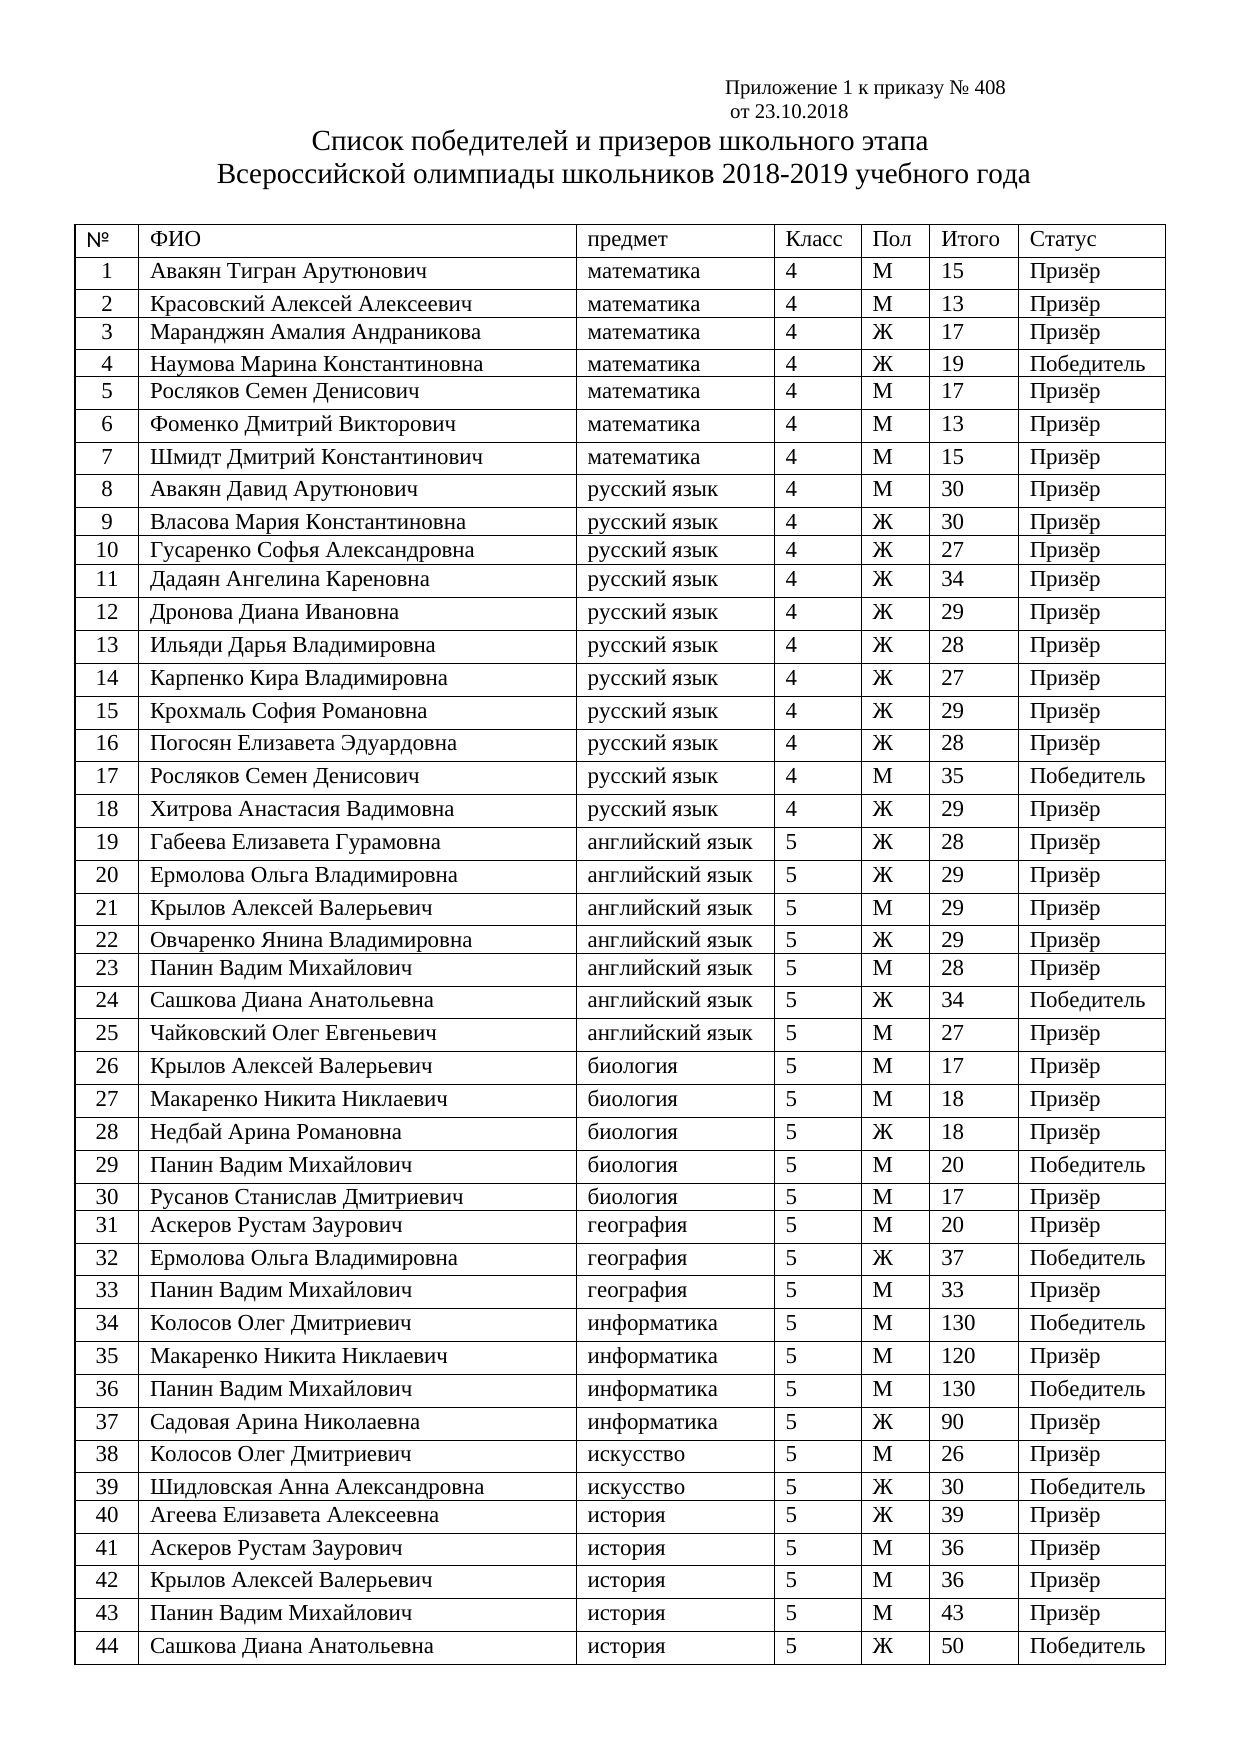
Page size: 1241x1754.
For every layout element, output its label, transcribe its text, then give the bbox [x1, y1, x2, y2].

table_cell М [862, 258, 929, 289]
table_cell 19 [930, 350, 1018, 376]
table_cell Макаренко Никита Никлаевич [139, 1342, 576, 1374]
table_cell Ж [862, 1408, 929, 1439]
table_cell 19 [76, 828, 138, 860]
table_cell 6 [76, 410, 138, 442]
table_cell 17 [76, 762, 138, 794]
table_cell 5 [775, 1211, 861, 1243]
table_cell 39 [930, 1501, 1018, 1532]
table_cell 26 [930, 1441, 1018, 1472]
table_cell Призёр [1019, 631, 1165, 663]
table_cell Призёр [1019, 377, 1165, 409]
table_cell 90 [930, 1408, 1018, 1439]
table_cell Карпенко Кира Владимировна [139, 664, 576, 696]
table_cell 29 [76, 1151, 138, 1182]
table_cell Призёр [1019, 475, 1165, 507]
table_cell русский язык [577, 730, 774, 761]
table_cell 36 [76, 1375, 138, 1407]
table_cell 43 [76, 1599, 138, 1631]
table_cell Призёр [1019, 1408, 1165, 1439]
table_cell Призёр [1019, 410, 1165, 442]
table_cell Ж [862, 631, 929, 663]
table_cell Панин Вадим Михайлович [139, 954, 576, 986]
table_cell история [577, 1599, 774, 1631]
table_cell 4 [775, 475, 861, 507]
table_cell 17 [930, 1184, 1018, 1210]
table_cell Призёр [1019, 508, 1165, 534]
table_cell М [862, 1151, 929, 1182]
table_cell биология [577, 1184, 774, 1210]
table_cell М [862, 377, 929, 409]
table_cell 29 [930, 795, 1018, 827]
table_cell 4 [775, 664, 861, 696]
table_cell Призёр [1019, 795, 1165, 827]
table_cell 5 [775, 1276, 861, 1308]
table_cell 15 [930, 258, 1018, 289]
table_cell М [862, 1309, 929, 1341]
table_cell Агеева Елизавета Алексеевна [139, 1501, 576, 1532]
table_cell 5 [775, 1184, 861, 1210]
table_cell 5 [775, 861, 861, 892]
table_cell история [577, 1501, 774, 1532]
table_cell 5 [76, 377, 138, 409]
table_cell Призёр [1019, 1566, 1165, 1598]
table_cell 12 [76, 598, 138, 630]
table_cell Призёр [1019, 258, 1165, 289]
table_cell математика [577, 290, 774, 317]
table_cell Победитель [1019, 1375, 1165, 1407]
table_cell 24 [76, 987, 138, 1018]
table_cell 29 [930, 926, 1018, 953]
table_cell 34 [930, 565, 1018, 597]
table_cell Ж [862, 795, 929, 827]
table_header № [76, 225, 138, 257]
table_header ФИО [139, 225, 576, 257]
table_cell Ж [862, 1118, 929, 1149]
table_cell 37 [930, 1244, 1018, 1275]
table_cell искусство [577, 1441, 774, 1472]
table_cell Колосов Олег Дмитриевич [139, 1441, 576, 1472]
table_cell информатика [577, 1309, 774, 1341]
table_cell Ж [862, 828, 929, 860]
table_cell Призёр [1019, 730, 1165, 761]
table_cell 5 [775, 1244, 861, 1275]
table_cell 27 [76, 1085, 138, 1117]
table_header Итого [930, 225, 1018, 257]
table_cell 5 [775, 1632, 861, 1664]
table_cell М [862, 1052, 929, 1084]
table_cell 22 [76, 926, 138, 953]
table_cell Ж [862, 1244, 929, 1275]
table_cell 30 [76, 1184, 138, 1210]
table_cell 1 [76, 258, 138, 289]
table_cell 41 [76, 1534, 138, 1565]
table_cell М [862, 894, 929, 925]
table_cell 5 [775, 1408, 861, 1439]
table_cell русский язык [577, 598, 774, 630]
table_cell 21 [76, 894, 138, 925]
table_cell Ж [862, 861, 929, 892]
table_cell 5 [775, 926, 861, 953]
table_cell английский язык [577, 987, 774, 1018]
table_cell 2 [76, 290, 138, 317]
table_cell 15 [76, 697, 138, 728]
table_cell 5 [775, 1342, 861, 1374]
table_cell Призёр [1019, 954, 1165, 986]
table_cell 31 [76, 1211, 138, 1243]
table_cell Призёр [1019, 1019, 1165, 1051]
table_cell М [862, 475, 929, 507]
table_cell Ермолова Ольга Владимировна [139, 861, 576, 892]
table_cell Панин Вадим Михайлович [139, 1375, 576, 1407]
table_cell математика [577, 377, 774, 409]
table_cell 30 [930, 475, 1018, 507]
table_cell Крохмаль София Романовна [139, 697, 576, 728]
table_cell 28 [930, 954, 1018, 986]
table_header Статус [1019, 225, 1165, 257]
table_cell Призёр [1019, 1118, 1165, 1149]
table_cell 5 [775, 954, 861, 986]
table_cell математика [577, 443, 774, 474]
table_cell 33 [930, 1276, 1018, 1308]
table_cell 18 [930, 1118, 1018, 1149]
table_cell Победитель [1019, 762, 1165, 794]
table_cell Крылов Алексей Валерьевич [139, 1052, 576, 1084]
table_cell Ж [862, 926, 929, 953]
table_cell 13 [76, 631, 138, 663]
table_cell Ж [862, 664, 929, 696]
table_cell Ж [862, 536, 929, 564]
table_cell М [862, 1019, 929, 1051]
table_cell Аскеров Рустам Заурович [139, 1534, 576, 1565]
table_cell 4 [775, 508, 861, 534]
table_cell Маранджян Амалия Андраникова [139, 318, 576, 349]
table_cell Шмидт Дмитрий Константинович [139, 443, 576, 474]
table_cell английский язык [577, 926, 774, 953]
table_cell Фоменко Дмитрий Викторович [139, 410, 576, 442]
table_cell Росляков Семен Денисович [139, 762, 576, 794]
table_cell Ж [862, 1501, 929, 1532]
table_cell 17 [930, 377, 1018, 409]
table_cell Крылов Алексей Валерьевич [139, 894, 576, 925]
table_cell русский язык [577, 697, 774, 728]
table_cell русский язык [577, 565, 774, 597]
table_cell Хитрова Анастасия Вадимовна [139, 795, 576, 827]
table_cell 5 [775, 1375, 861, 1407]
table_cell русский язык [577, 631, 774, 663]
text Всероссийской олимпиады школьников 2018-2019 учебного года [75, 157, 1165, 190]
table_cell М [862, 1085, 929, 1117]
table_cell биология [577, 1118, 774, 1149]
table_cell Овчаренко Янина Владимировна [139, 926, 576, 953]
table_cell Сашкова Диана Анатольевна [139, 987, 576, 1018]
table_cell Наумова Марина Константиновна [139, 350, 576, 376]
table_cell русский язык [577, 664, 774, 696]
table_cell Победитель [1019, 1632, 1165, 1664]
table_cell 35 [930, 762, 1018, 794]
table_cell Росляков Семен Денисович [139, 377, 576, 409]
table_cell география [577, 1244, 774, 1275]
table_cell 36 [930, 1566, 1018, 1598]
table_cell Победитель [1019, 1244, 1165, 1275]
table_cell М [862, 443, 929, 474]
table_cell 37 [76, 1408, 138, 1439]
table_cell 9 [76, 508, 138, 534]
table_cell биология [577, 1151, 774, 1182]
table_cell Гусаренко Софья Александровна [139, 536, 576, 564]
table_cell искусство [577, 1473, 774, 1500]
table_cell география [577, 1211, 774, 1243]
table_cell математика [577, 318, 774, 349]
table_cell 28 [930, 631, 1018, 663]
table_cell Призёр [1019, 598, 1165, 630]
table_cell 28 [76, 1118, 138, 1149]
table_cell Аскеров Рустам Заурович [139, 1211, 576, 1243]
table_cell математика [577, 258, 774, 289]
table_cell Авакян Тигран Арутюнович [139, 258, 576, 289]
table_cell М [862, 1534, 929, 1565]
table_cell Садовая Арина Николаевна [139, 1408, 576, 1439]
table_cell М [862, 410, 929, 442]
table_cell Погосян Елизавета Эдуардовна [139, 730, 576, 761]
table_cell Ж [862, 697, 929, 728]
table_cell история [577, 1534, 774, 1565]
table_cell 4 [775, 697, 861, 728]
table_cell М [862, 1566, 929, 1598]
table_cell русский язык [577, 536, 774, 564]
table_cell 20 [930, 1211, 1018, 1243]
table_cell история [577, 1566, 774, 1598]
table_cell 20 [930, 1151, 1018, 1182]
table_cell 29 [930, 894, 1018, 925]
table_cell 15 [930, 443, 1018, 474]
table_header Пол [862, 225, 929, 257]
table_cell 5 [775, 1473, 861, 1500]
table_cell 4 [775, 795, 861, 827]
table_cell Призёр [1019, 894, 1165, 925]
table_cell 5 [775, 1441, 861, 1472]
table_cell русский язык [577, 475, 774, 507]
table_cell Сашкова Диана Анатольевна [139, 1632, 576, 1664]
table_cell 18 [930, 1085, 1018, 1117]
table_cell 130 [930, 1309, 1018, 1341]
table_cell 4 [775, 565, 861, 597]
table_cell 5 [775, 1534, 861, 1565]
table_cell 5 [775, 1052, 861, 1084]
table_cell 38 [76, 1441, 138, 1472]
table_cell математика [577, 410, 774, 442]
table_cell М [862, 1211, 929, 1243]
table_cell 29 [930, 697, 1018, 728]
table_cell 4 [775, 350, 861, 376]
table_cell Призёр [1019, 664, 1165, 696]
table_cell 4 [775, 443, 861, 474]
table_cell 8 [76, 475, 138, 507]
table_cell Призёр [1019, 565, 1165, 597]
table_cell Призёр [1019, 1441, 1165, 1472]
table_cell 10 [76, 536, 138, 564]
table_cell 23 [76, 954, 138, 986]
table_cell 5 [775, 1151, 861, 1182]
table_cell Призёр [1019, 926, 1165, 953]
table_cell 5 [775, 1599, 861, 1631]
table_cell Победитель [1019, 987, 1165, 1018]
table_cell информатика [577, 1408, 774, 1439]
table_cell 4 [775, 290, 861, 317]
table_cell Ж [862, 987, 929, 1018]
table_cell 7 [76, 443, 138, 474]
table_cell Ермолова Ольга Владимировна [139, 1244, 576, 1275]
table_cell английский язык [577, 861, 774, 892]
table_cell Власова Мария Константиновна [139, 508, 576, 534]
table_cell 36 [930, 1534, 1018, 1565]
table_cell биология [577, 1052, 774, 1084]
table_cell Панин Вадим Михайлович [139, 1276, 576, 1308]
table_cell Призёр [1019, 1342, 1165, 1374]
table_cell Призёр [1019, 318, 1165, 349]
table_cell Победитель [1019, 1151, 1165, 1182]
table_cell 30 [930, 1473, 1018, 1500]
table_cell 28 [930, 730, 1018, 761]
table_cell Призёр [1019, 1085, 1165, 1117]
table_cell Призёр [1019, 828, 1165, 860]
table_cell 5 [775, 1085, 861, 1117]
table_cell Призёр [1019, 1534, 1165, 1565]
table_cell Ж [862, 318, 929, 349]
table_cell Ж [862, 508, 929, 534]
table_cell Недбай Арина Романовна [139, 1118, 576, 1149]
table_cell 5 [775, 987, 861, 1018]
table_cell 4 [775, 631, 861, 663]
table_cell английский язык [577, 828, 774, 860]
table_cell Русанов Станислав Дмитриевич [139, 1184, 576, 1210]
table_cell 5 [775, 1118, 861, 1149]
table_cell 5 [775, 1501, 861, 1532]
table_cell М [862, 1184, 929, 1210]
table_cell 50 [930, 1632, 1018, 1664]
table_cell 5 [775, 1566, 861, 1598]
text Приложение 1 к приказу № 408 [112, 75, 1165, 99]
table_cell Призёр [1019, 536, 1165, 564]
table_cell 13 [930, 410, 1018, 442]
table_cell 29 [930, 598, 1018, 630]
table_cell М [862, 762, 929, 794]
table_cell Победитель [1019, 1309, 1165, 1341]
table_cell 14 [76, 664, 138, 696]
table_cell 4 [775, 258, 861, 289]
table_cell русский язык [577, 508, 774, 534]
table_cell Ж [862, 350, 929, 376]
table_cell Шидловская Анна Александровна [139, 1473, 576, 1500]
table_cell 5 [775, 1309, 861, 1341]
table_cell 33 [76, 1276, 138, 1308]
table_cell Габеева Елизавета Гурамовна [139, 828, 576, 860]
table_cell Призёр [1019, 1599, 1165, 1631]
table_cell английский язык [577, 954, 774, 986]
table_cell Ж [862, 730, 929, 761]
table_cell 130 [930, 1375, 1018, 1407]
table_cell 44 [76, 1632, 138, 1664]
table_cell 32 [76, 1244, 138, 1275]
table_cell М [862, 1276, 929, 1308]
table_cell 40 [76, 1501, 138, 1532]
table_cell М [862, 1441, 929, 1472]
table_cell 43 [930, 1599, 1018, 1631]
table_cell Чайковский Олег Евгеньевич [139, 1019, 576, 1051]
table_cell 34 [930, 987, 1018, 1018]
table_cell 18 [76, 795, 138, 827]
table_cell история [577, 1632, 774, 1664]
table_cell Победитель [1019, 1473, 1165, 1500]
table_cell Призёр [1019, 443, 1165, 474]
table_cell 16 [76, 730, 138, 761]
table_cell Красовский Алексей Алексеевич [139, 290, 576, 317]
table_cell М [862, 954, 929, 986]
table_cell математика [577, 350, 774, 376]
table_cell 13 [930, 290, 1018, 317]
table_cell Призёр [1019, 1276, 1165, 1308]
table_cell биология [577, 1085, 774, 1117]
table_cell 25 [76, 1019, 138, 1051]
table_cell Ж [862, 598, 929, 630]
table_cell 4 [775, 730, 861, 761]
table_cell 4 [775, 318, 861, 349]
table_cell 34 [76, 1309, 138, 1341]
table_cell 5 [775, 828, 861, 860]
table_cell русский язык [577, 795, 774, 827]
table_cell Панин Вадим Михайлович [139, 1151, 576, 1182]
table_cell Макаренко Никита Никлаевич [139, 1085, 576, 1117]
table_cell 39 [76, 1473, 138, 1500]
table_cell Крылов Алексей Валерьевич [139, 1566, 576, 1598]
table_cell 5 [775, 1019, 861, 1051]
table_cell Ж [862, 1632, 929, 1664]
table_cell 4 [775, 598, 861, 630]
text от 23.10.2018 [112, 99, 1165, 123]
table_cell 4 [775, 536, 861, 564]
table_cell 4 [775, 410, 861, 442]
table_cell английский язык [577, 1019, 774, 1051]
table_cell 4 [76, 350, 138, 376]
table_cell Призёр [1019, 861, 1165, 892]
table_cell география [577, 1276, 774, 1308]
table_cell 35 [76, 1342, 138, 1374]
table_cell Дронова Диана Ивановна [139, 598, 576, 630]
table_cell Призёр [1019, 1501, 1165, 1532]
table_cell 4 [775, 762, 861, 794]
table_cell М [862, 290, 929, 317]
table_cell информатика [577, 1342, 774, 1374]
table_cell 42 [76, 1566, 138, 1598]
table_cell Панин Вадим Михайлович [139, 1599, 576, 1631]
table_cell 17 [930, 1052, 1018, 1084]
table_cell английский язык [577, 894, 774, 925]
table_cell информатика [577, 1375, 774, 1407]
table_cell 26 [76, 1052, 138, 1084]
table_cell 4 [775, 377, 861, 409]
table_cell М [862, 1342, 929, 1374]
text Список победителей и призеров школьного этапа [75, 123, 1165, 157]
table_cell 3 [76, 318, 138, 349]
table_cell 27 [930, 664, 1018, 696]
table_cell 20 [76, 861, 138, 892]
table_cell Дадаян Ангелина Кареновна [139, 565, 576, 597]
table_cell Призёр [1019, 1211, 1165, 1243]
table_cell 120 [930, 1342, 1018, 1374]
table_cell Авакян Давид Арутюнович [139, 475, 576, 507]
table_cell Призёр [1019, 1052, 1165, 1084]
table_cell Колосов Олег Дмитриевич [139, 1309, 576, 1341]
table_cell Ж [862, 1473, 929, 1500]
table_cell 17 [930, 318, 1018, 349]
table_cell 28 [930, 828, 1018, 860]
table_cell М [862, 1375, 929, 1407]
table_cell 11 [76, 565, 138, 597]
table_cell Ж [862, 565, 929, 597]
table_cell М [862, 1599, 929, 1631]
table_cell 29 [930, 861, 1018, 892]
table_cell 27 [930, 536, 1018, 564]
table_cell Призёр [1019, 697, 1165, 728]
table_cell Победитель [1019, 350, 1165, 376]
table_cell Призёр [1019, 290, 1165, 317]
table_header Класс [775, 225, 861, 257]
table_cell 27 [930, 1019, 1018, 1051]
table_header предмет [577, 225, 774, 257]
table_cell 5 [775, 894, 861, 925]
table_cell Ильяди Дарья Владимировна [139, 631, 576, 663]
table_cell Призёр [1019, 1184, 1165, 1210]
table_cell русский язык [577, 762, 774, 794]
table_cell 30 [930, 508, 1018, 534]
